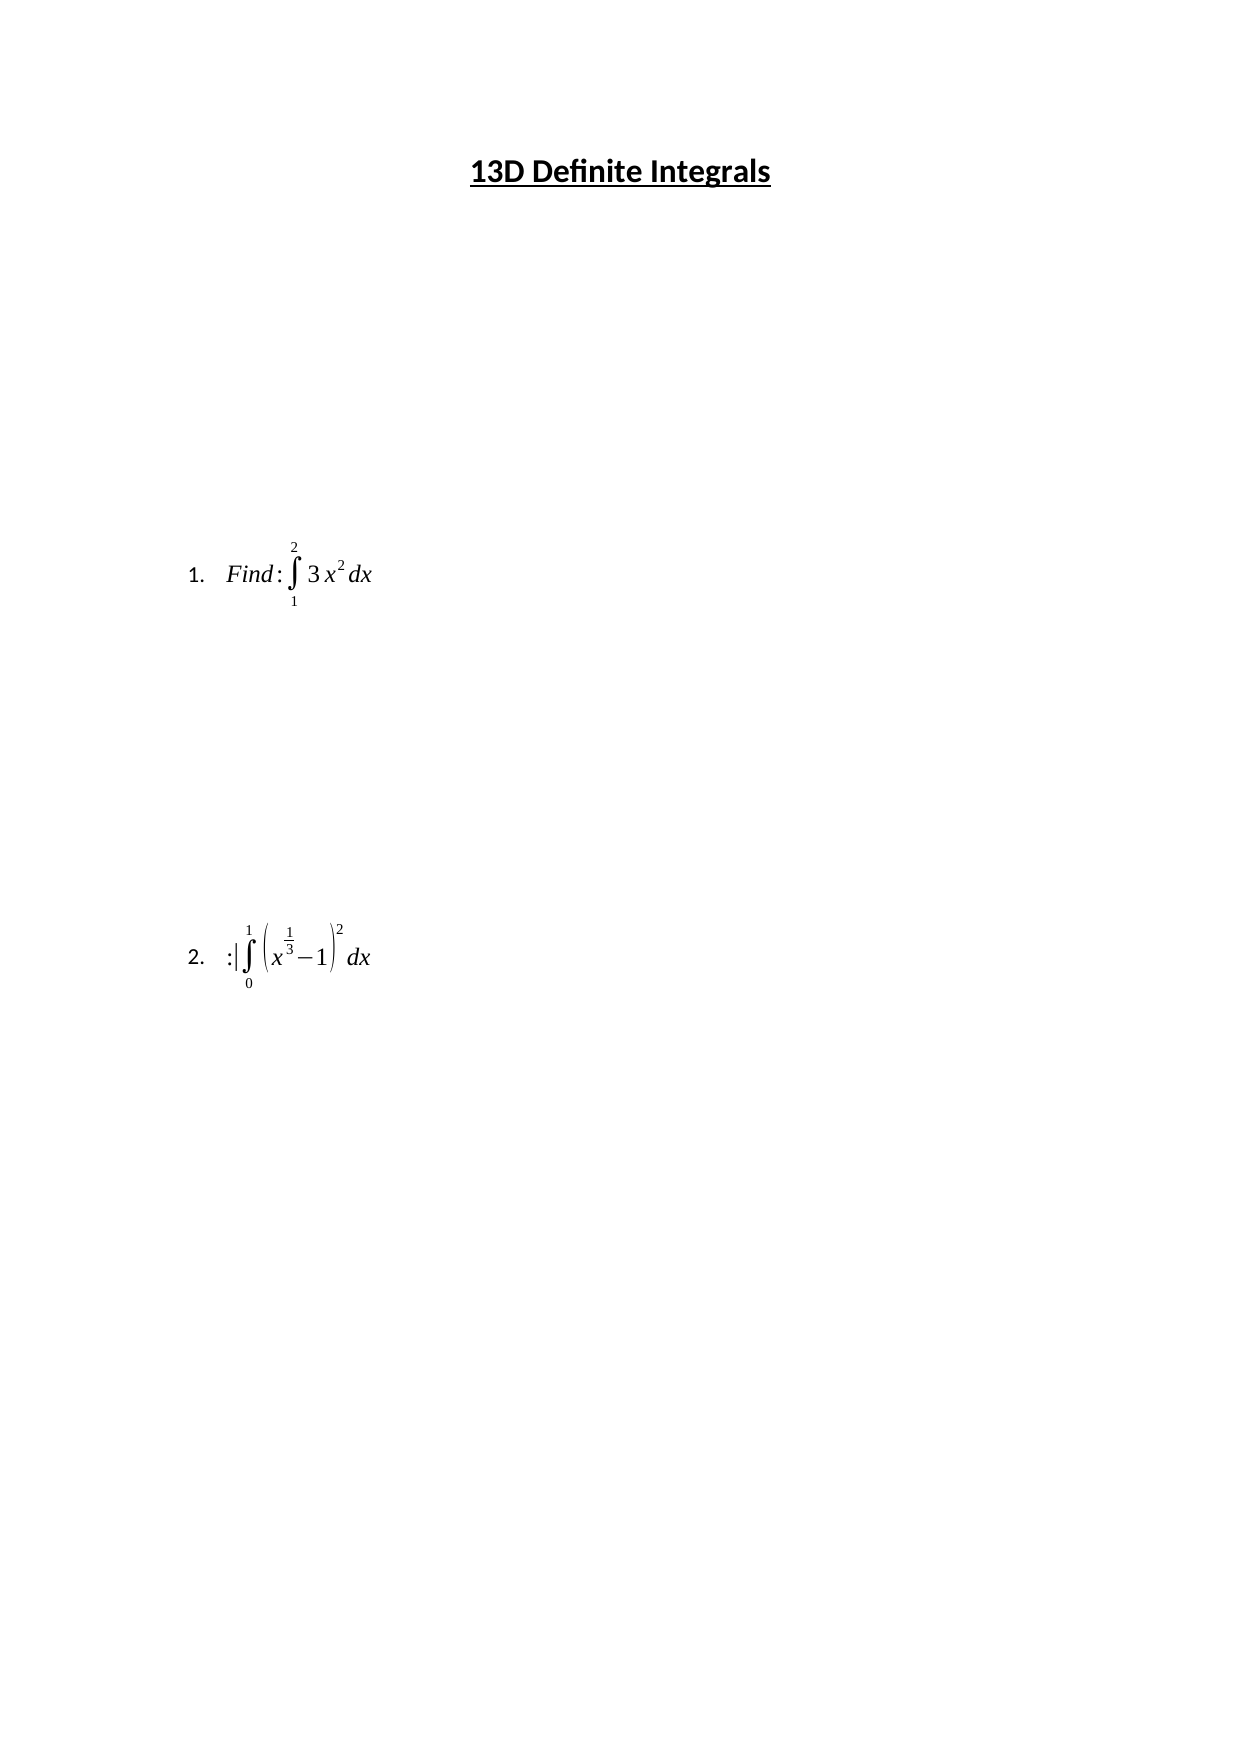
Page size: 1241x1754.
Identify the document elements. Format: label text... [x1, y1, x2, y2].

text 13D Definite Integrals [150, 150, 1090, 191]
